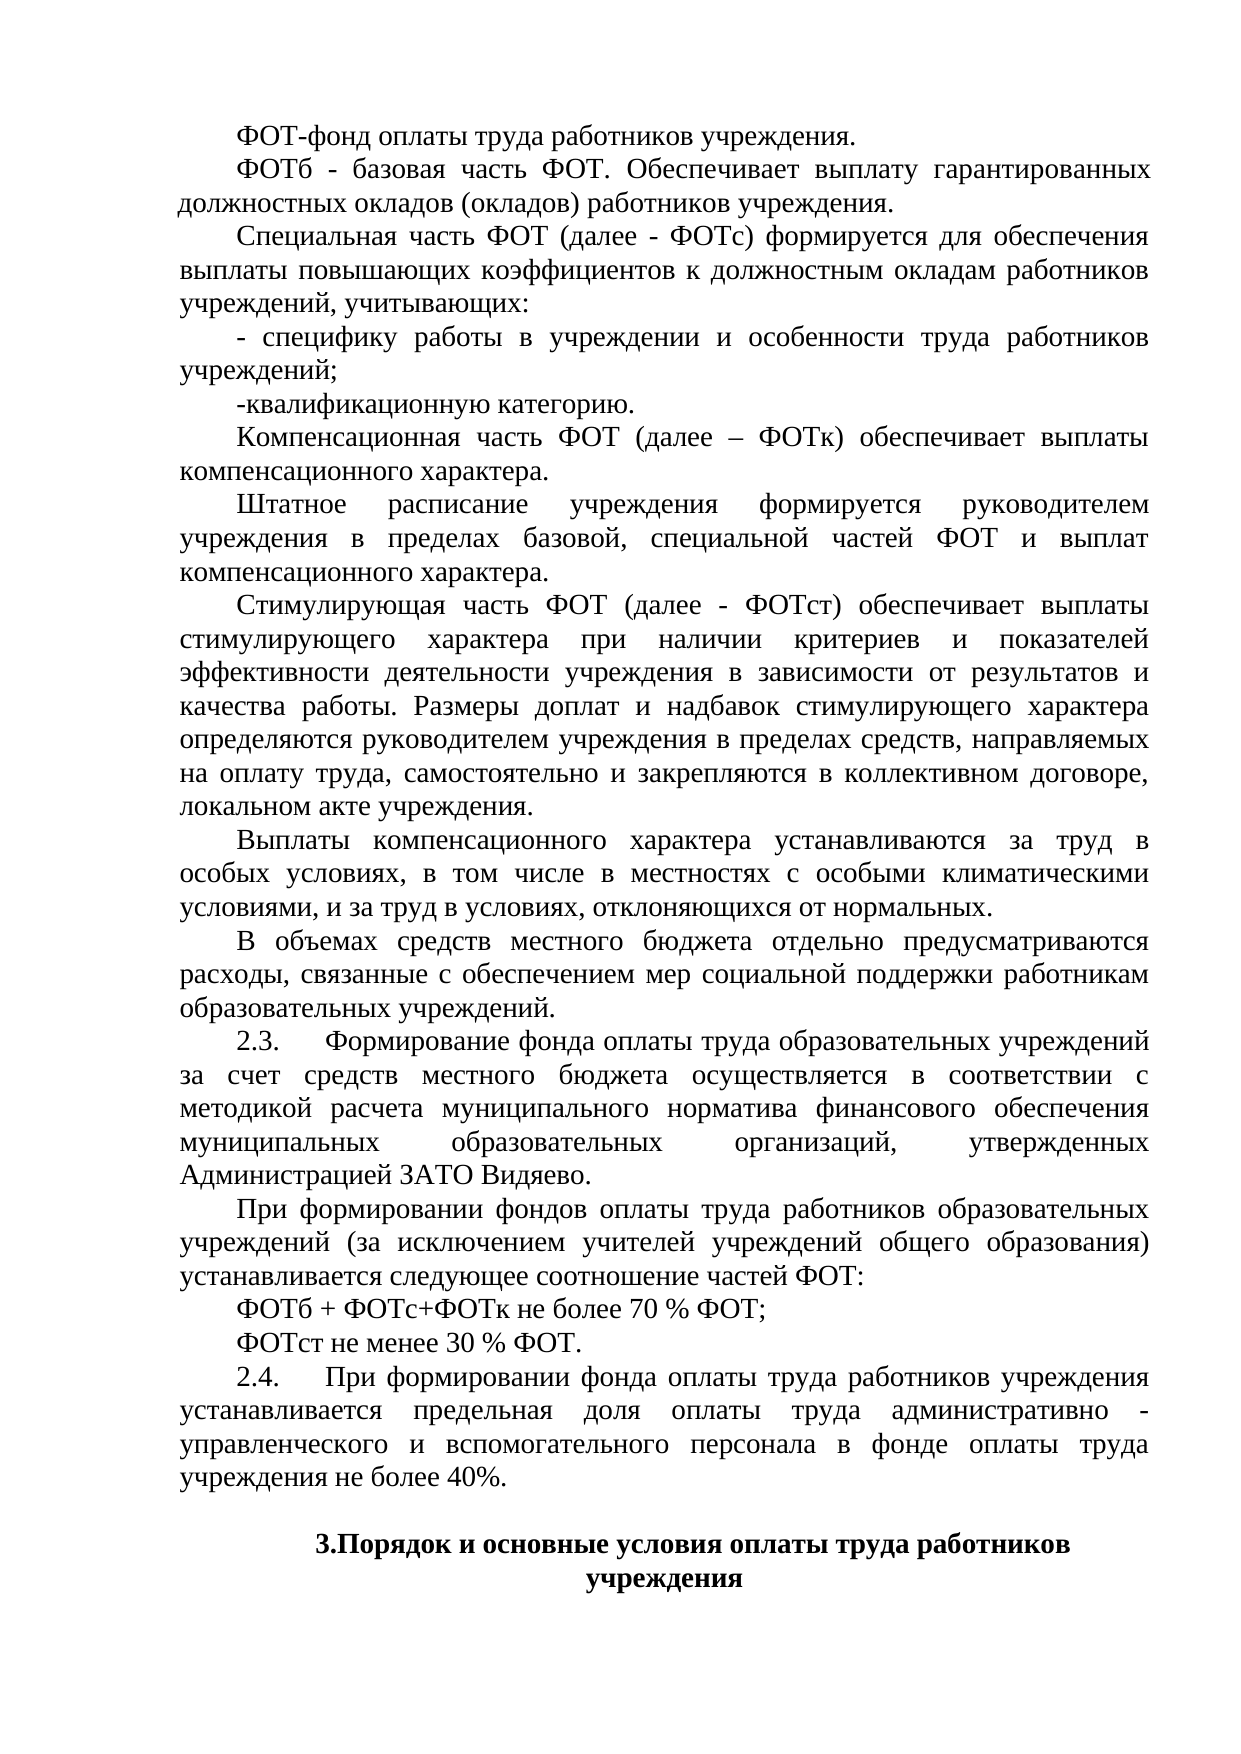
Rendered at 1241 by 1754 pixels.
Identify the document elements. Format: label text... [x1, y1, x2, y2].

text При формировании фондов оплаты труда работников образовательных учреждений (за исключением учителей учреждений общего образования) устанавливается следующее соотношение частей ФОТ: [179, 1191, 1149, 1292]
text Стимулирующая часть ФОТ (далее - ФОТст) обеспечивает выплаты стимулирующего характера при наличии критериев и показателей эффективности деятельности учреждения в зависимости от результатов и качества работы. Размеры доплат и надбавок стимулирующего характера определяются руководителем учреждения в пределах средств, направляемых на оплату труда, самостоятельно и закрепляются в коллективном договоре, локальном акте учреждения. [179, 588, 1149, 822]
text Штатное расписание учреждения формируется руководителем учреждения в пределах базовой, специальной частей ФОТ и выплат компенсационного характера. [179, 487, 1149, 588]
text 2.3. Формирование фонда оплаты труда образовательных учреждений за счет средств местного бюджета осуществляется в соответствии с методикой расчета муниципального норматива финансового обеспечения муниципальных образовательных организаций, утвержденных Администрацией ЗАТО Видяево. [179, 1024, 1149, 1191]
text ФОТст не менее 30 % ФОТ. [179, 1326, 1149, 1359]
text Специальная часть ФОТ (далее - ФОТс) формируется для обеспечения выплаты повышающих коэффициентов к должностным окладам работников учреждений, учитывающих: [179, 219, 1149, 319]
text ФОТ-фонд оплаты труда работников учреждения. [179, 118, 1149, 152]
text - специфику работы в учреждении и особенности труда работников учреждений; [179, 319, 1149, 386]
text Выплаты компенсационного характера устанавливаются за труд в особых условиях, в том числе в местностях с особыми климатическими условиями, и за труд в условиях, отклоняющихся от нормальных. [179, 822, 1149, 923]
text ФОТб - базовая часть ФОТ. Обеспечивает выплату гарантированных должностных окладов (окладов) работников учреждения. [177, 152, 1152, 219]
text 2.4. При формировании фонда оплаты труда работников учреждения устанавливается предельная доля оплаты труда административно - управленческого и вспомогательного персонала в фонде оплаты труда учреждения не более 40%. [179, 1359, 1149, 1493]
text В объемах средств местного бюджета отдельно предусматриваются расходы, связанные с обеспечением мер социальной поддержки работникам образовательных учреждений. [179, 923, 1149, 1024]
text Компенсационная часть ФОТ (далее – ФОТк) обеспечивает выплаты компенсационного характера. [179, 420, 1149, 487]
text -квалификационную категорию. [179, 386, 1149, 420]
text ФОТб + ФОТс+ФОТк не более 70 % ФОТ; [179, 1292, 1149, 1326]
text 3.Порядок и основные условия оплаты труда работников учреждения [179, 1527, 1149, 1594]
